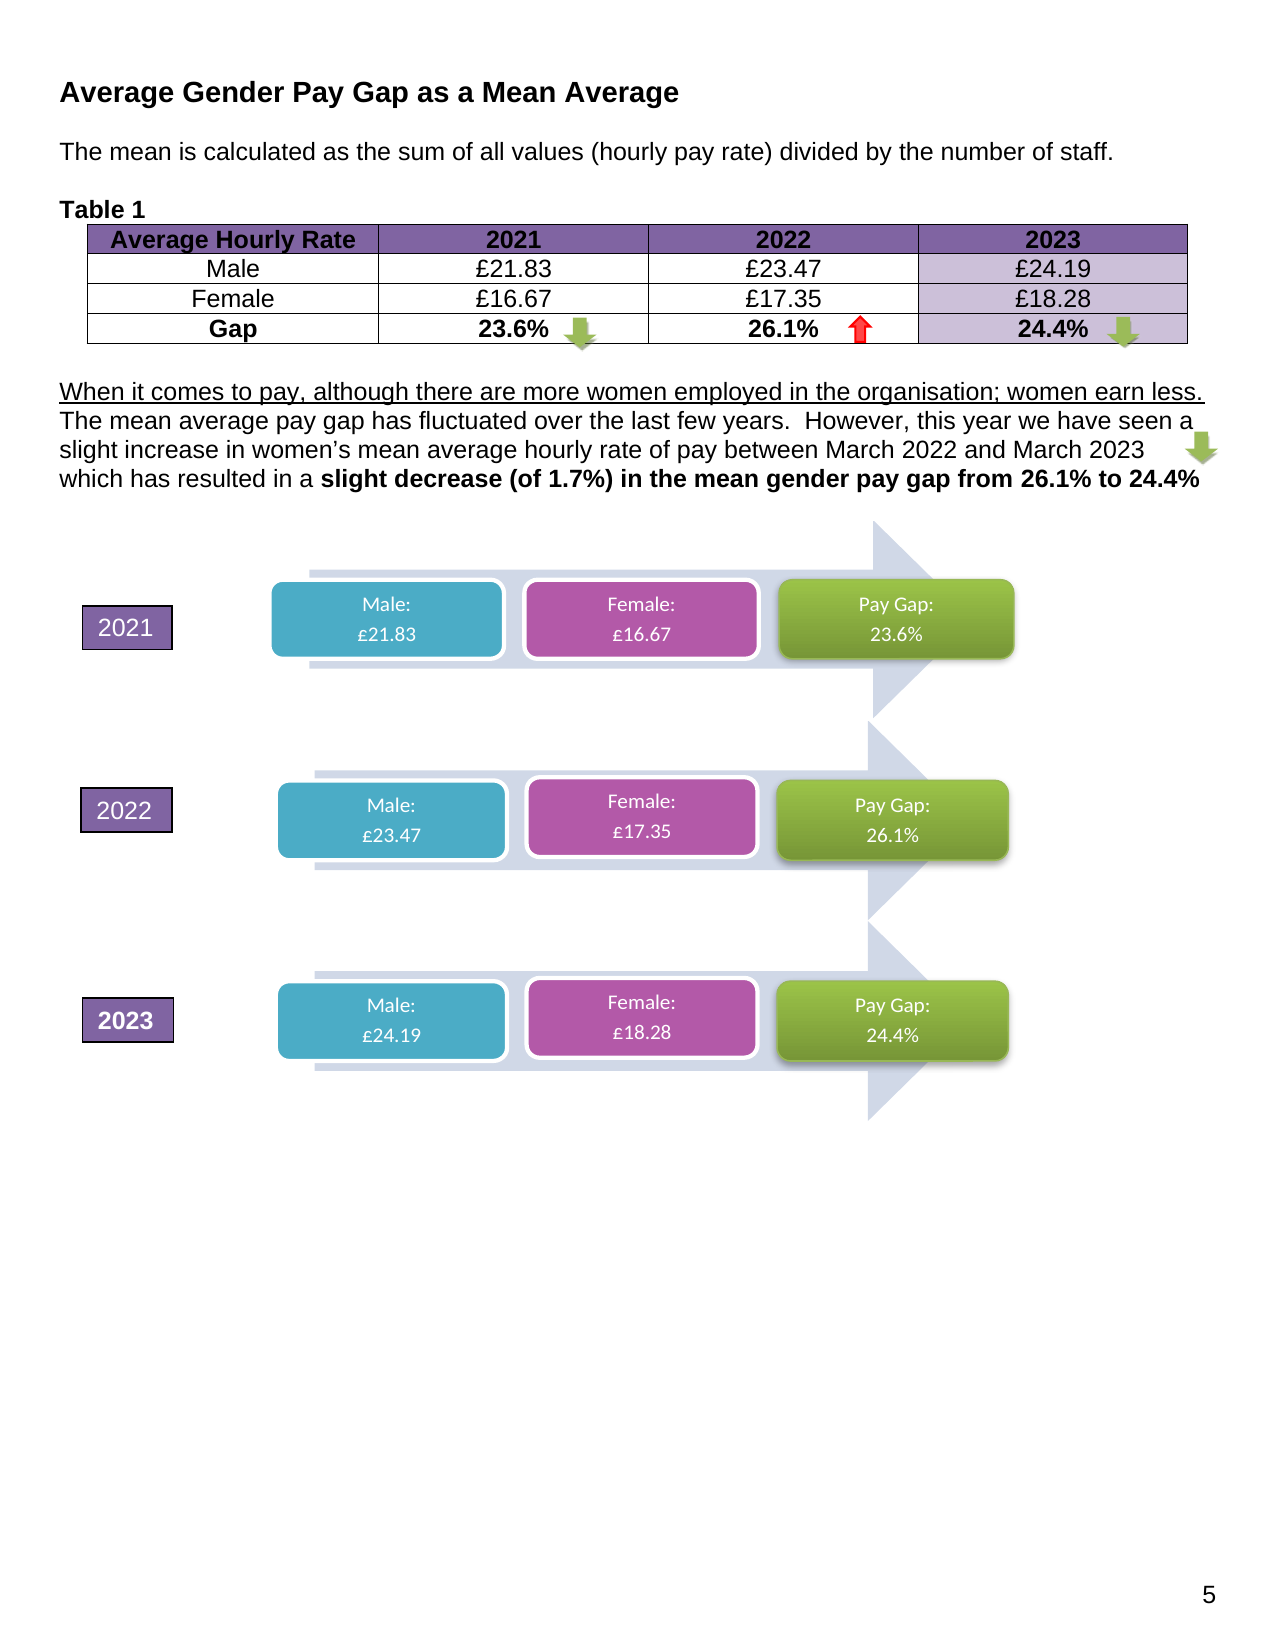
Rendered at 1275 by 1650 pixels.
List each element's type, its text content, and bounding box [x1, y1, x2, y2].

table_header 2023 [919, 225, 1187, 253]
table_header 2022 [649, 225, 918, 253]
table_cell £16.67 [379, 284, 648, 313]
text Average Gender Pay Gap as a Mean Average [59, 75, 1216, 108]
text The mean is calculated as the sum of all values (hourly pay rate) divided by the number of staff. [59, 137, 1216, 166]
table_cell Gap [88, 314, 378, 343]
table_cell Male [88, 254, 378, 283]
table_cell 23.6% [379, 314, 648, 343]
table_cell £24.19 [919, 254, 1187, 283]
text When it comes to pay, although there are more women employed in the organisation; women earn less. The mean average pay gap has fluctuated over the last few years. However, this year we have seen a slight increase in women’s mean average hourly rate of pay between March 2022 and March 2023 which has resulted in a slight decrease (of 1.7%) in the mean gender pay gap from 26.1% to 24.4% [59, 377, 1216, 492]
table_cell £17.35 [649, 284, 918, 313]
table_header Average Hourly Rate [88, 225, 378, 253]
table_cell £18.28 [919, 284, 1187, 313]
table_cell £21.83 [379, 254, 648, 283]
table_cell Female [88, 284, 378, 313]
text Table 1 [59, 195, 1216, 223]
table_header 2021 [379, 225, 648, 253]
table_cell £23.47 [649, 254, 918, 283]
table_cell 26.1% [649, 314, 918, 343]
table_cell 24.4% [919, 314, 1187, 343]
